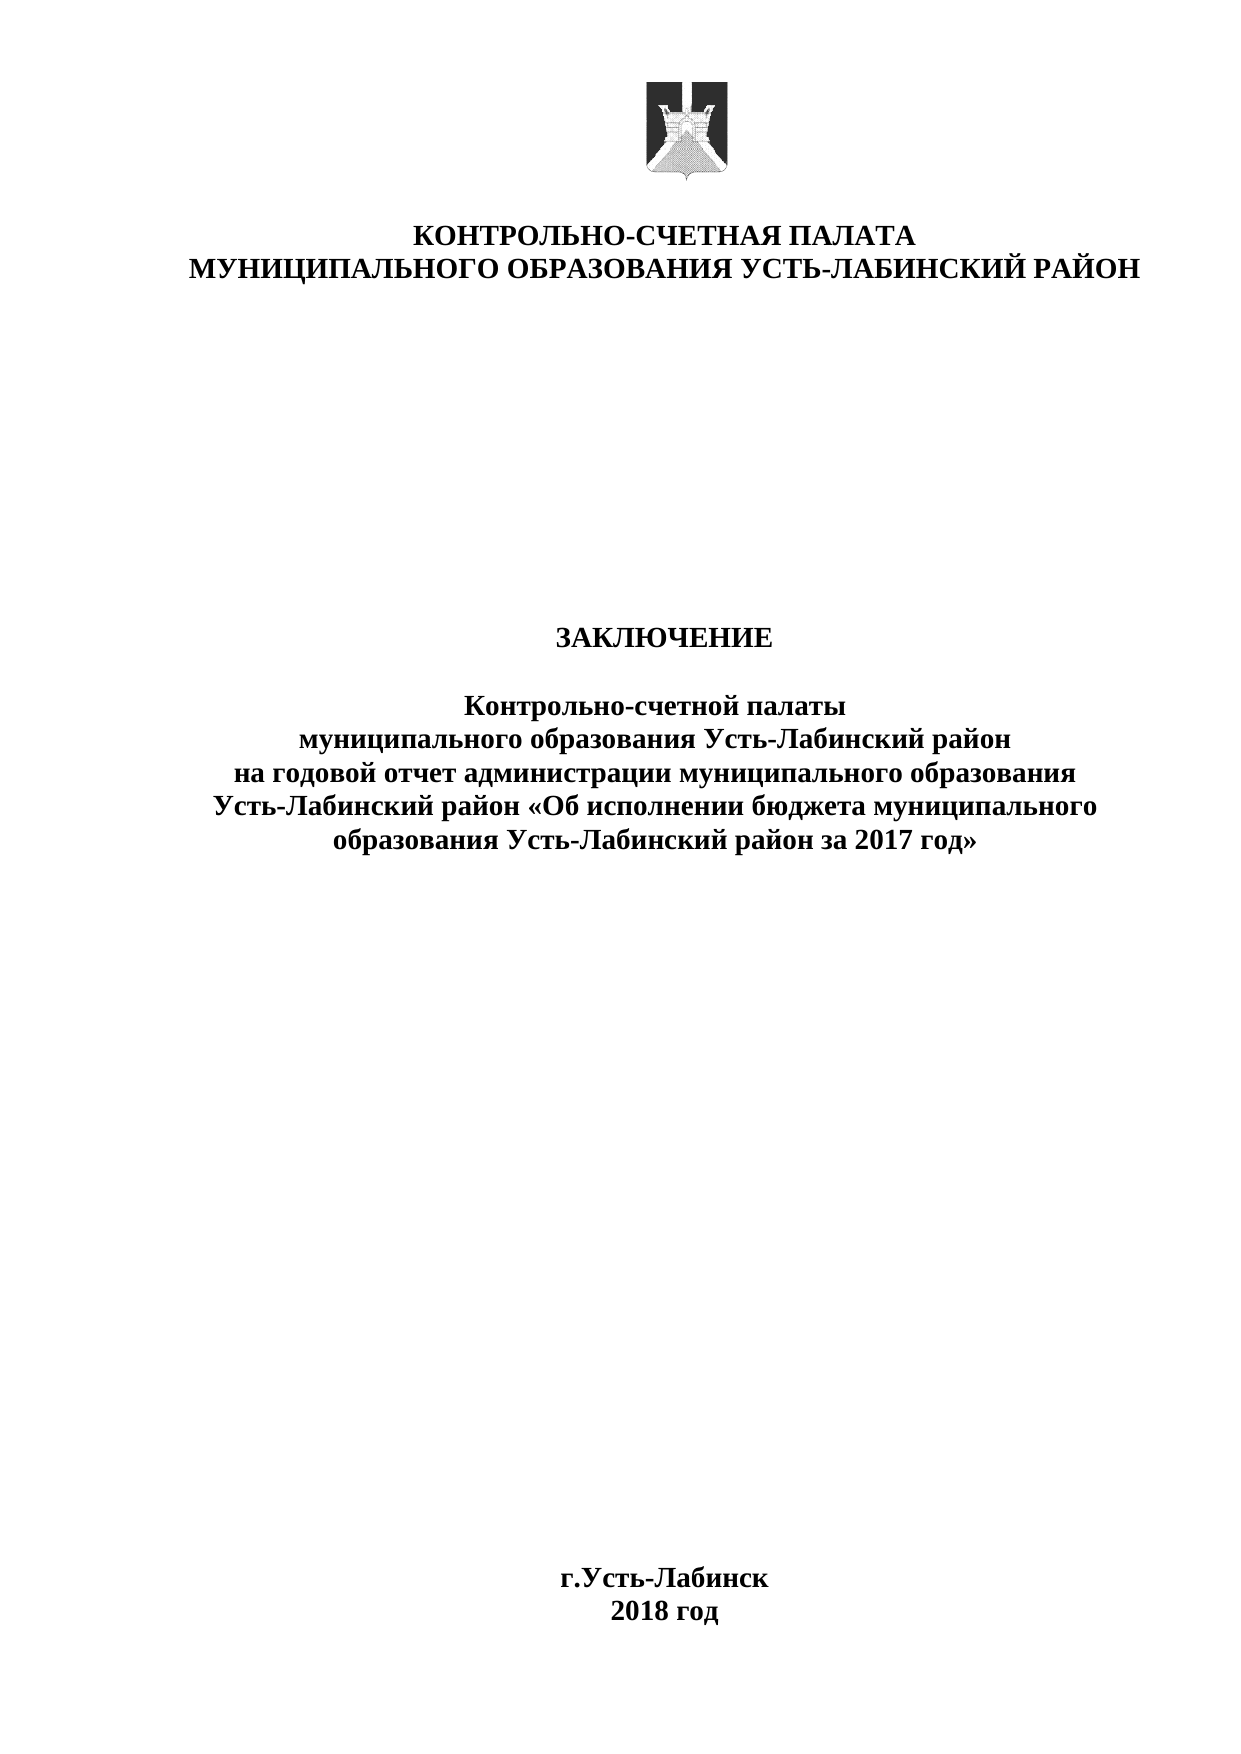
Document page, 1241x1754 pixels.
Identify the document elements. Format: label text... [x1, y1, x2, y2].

text ЗАКЛЮЧЕНИЕ [177, 621, 1152, 654]
text КОНТРОЛЬНО-СЧЕТНАЯ ПАЛАТА [177, 218, 1152, 252]
text г.Усть-Лабинск [177, 1560, 1152, 1593]
text муниципального образования Усть-Лабинский район [158, 721, 1152, 755]
text на годовой отчет администрации муниципального образования [158, 755, 1152, 788]
text 7. Результаты внешней проверки годовой бюджетной отчетности главных администраторов средств муниципального бюджета за 2017 год 47 [641, 77, 731, 186]
text МУНИЦИПАЛЬНОГО ОБРАЗОВАНИЯ УСТЬ-ЛАБИНСКИЙ РАЙОН [177, 252, 1152, 285]
text Контрольно-счетной палаты [158, 688, 1152, 721]
text Усть-Лабинский район «Об исполнении бюджета муниципального образования Усть-Лабинский район за 2017 год» [158, 788, 1152, 855]
text 2018 год [177, 1593, 1152, 1627]
